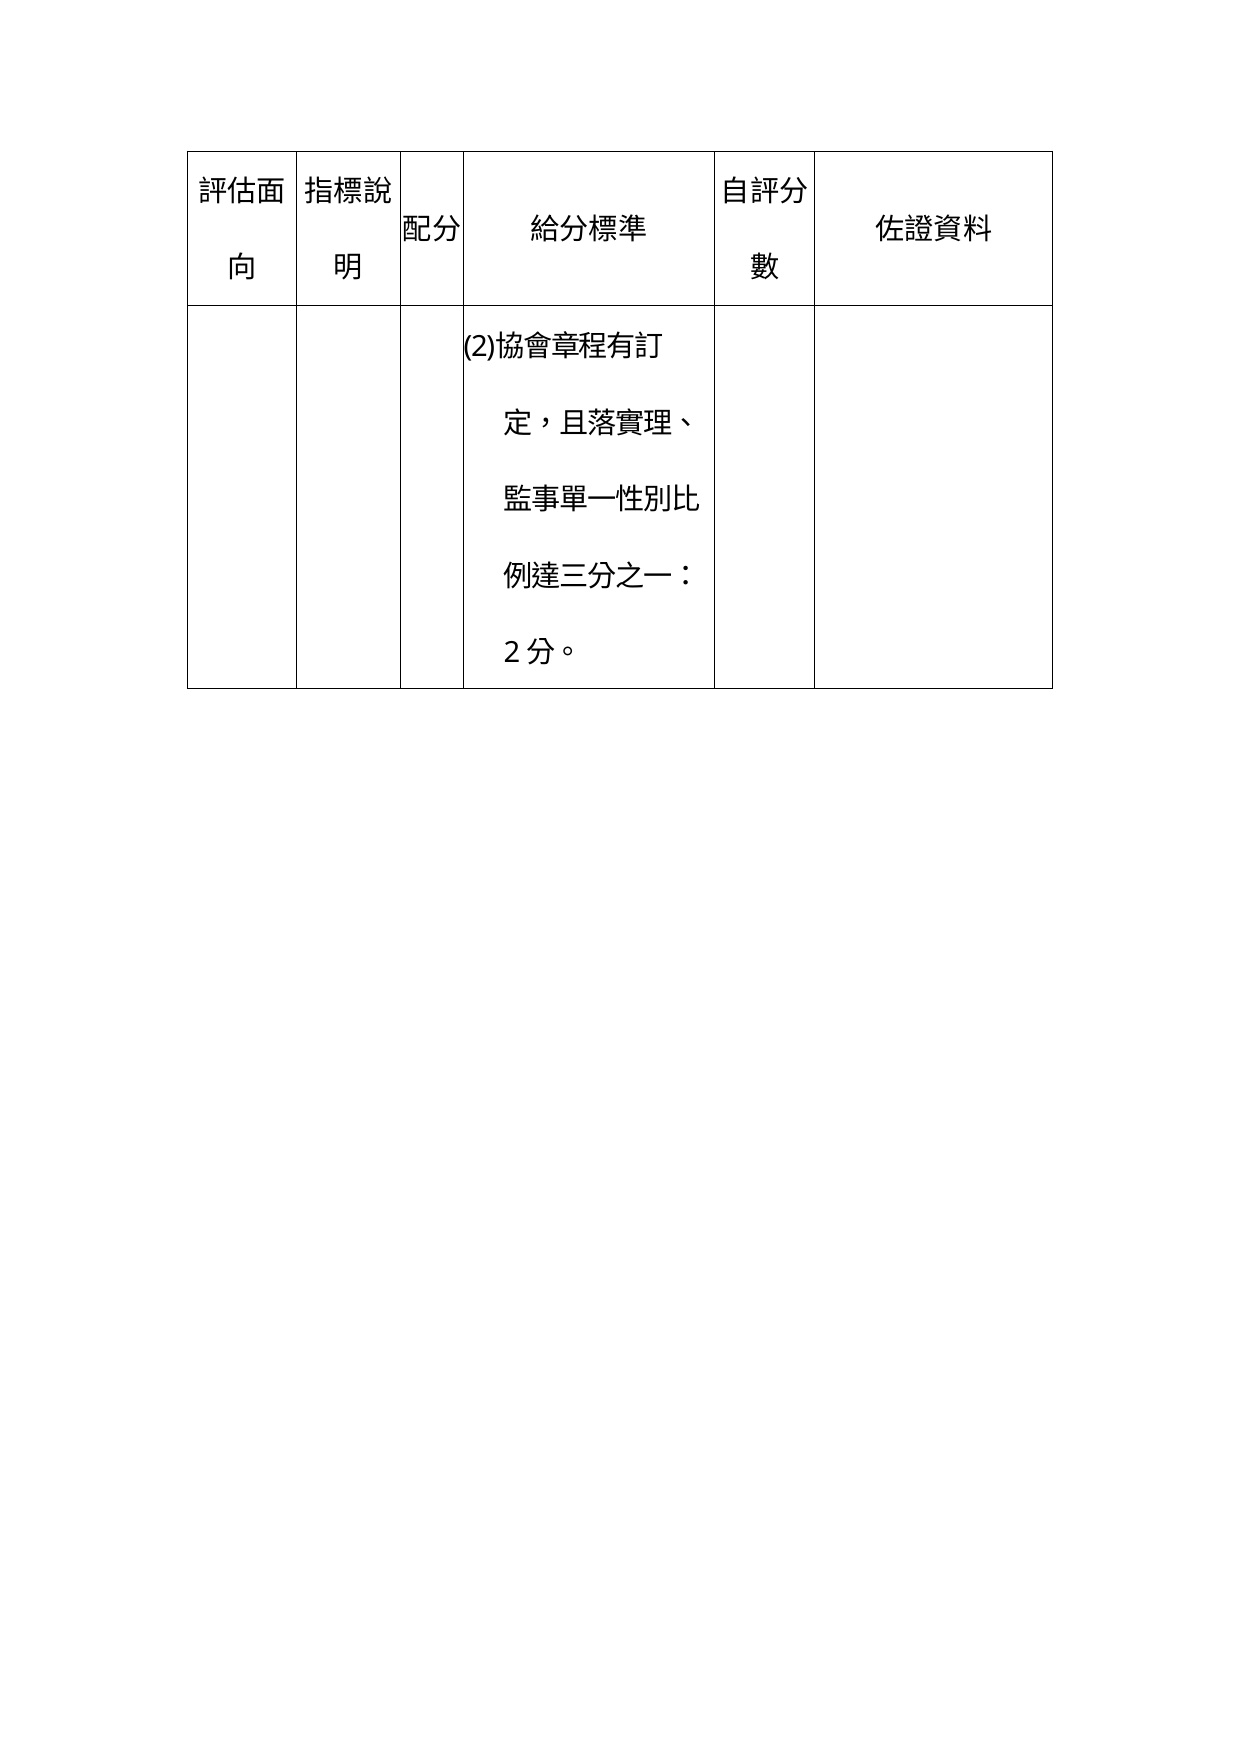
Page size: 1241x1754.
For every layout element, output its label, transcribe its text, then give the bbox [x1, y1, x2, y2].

table_header 自評分數 [715, 152, 814, 304]
table_header 佐證資料 [815, 152, 1052, 304]
table_cell [715, 306, 814, 688]
table_header 配分 [401, 152, 463, 304]
table_header 評估面向 [188, 152, 296, 304]
table_header 指標說明 [297, 152, 400, 304]
table_header 給分標準 [464, 152, 714, 304]
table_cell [464, 306, 714, 688]
